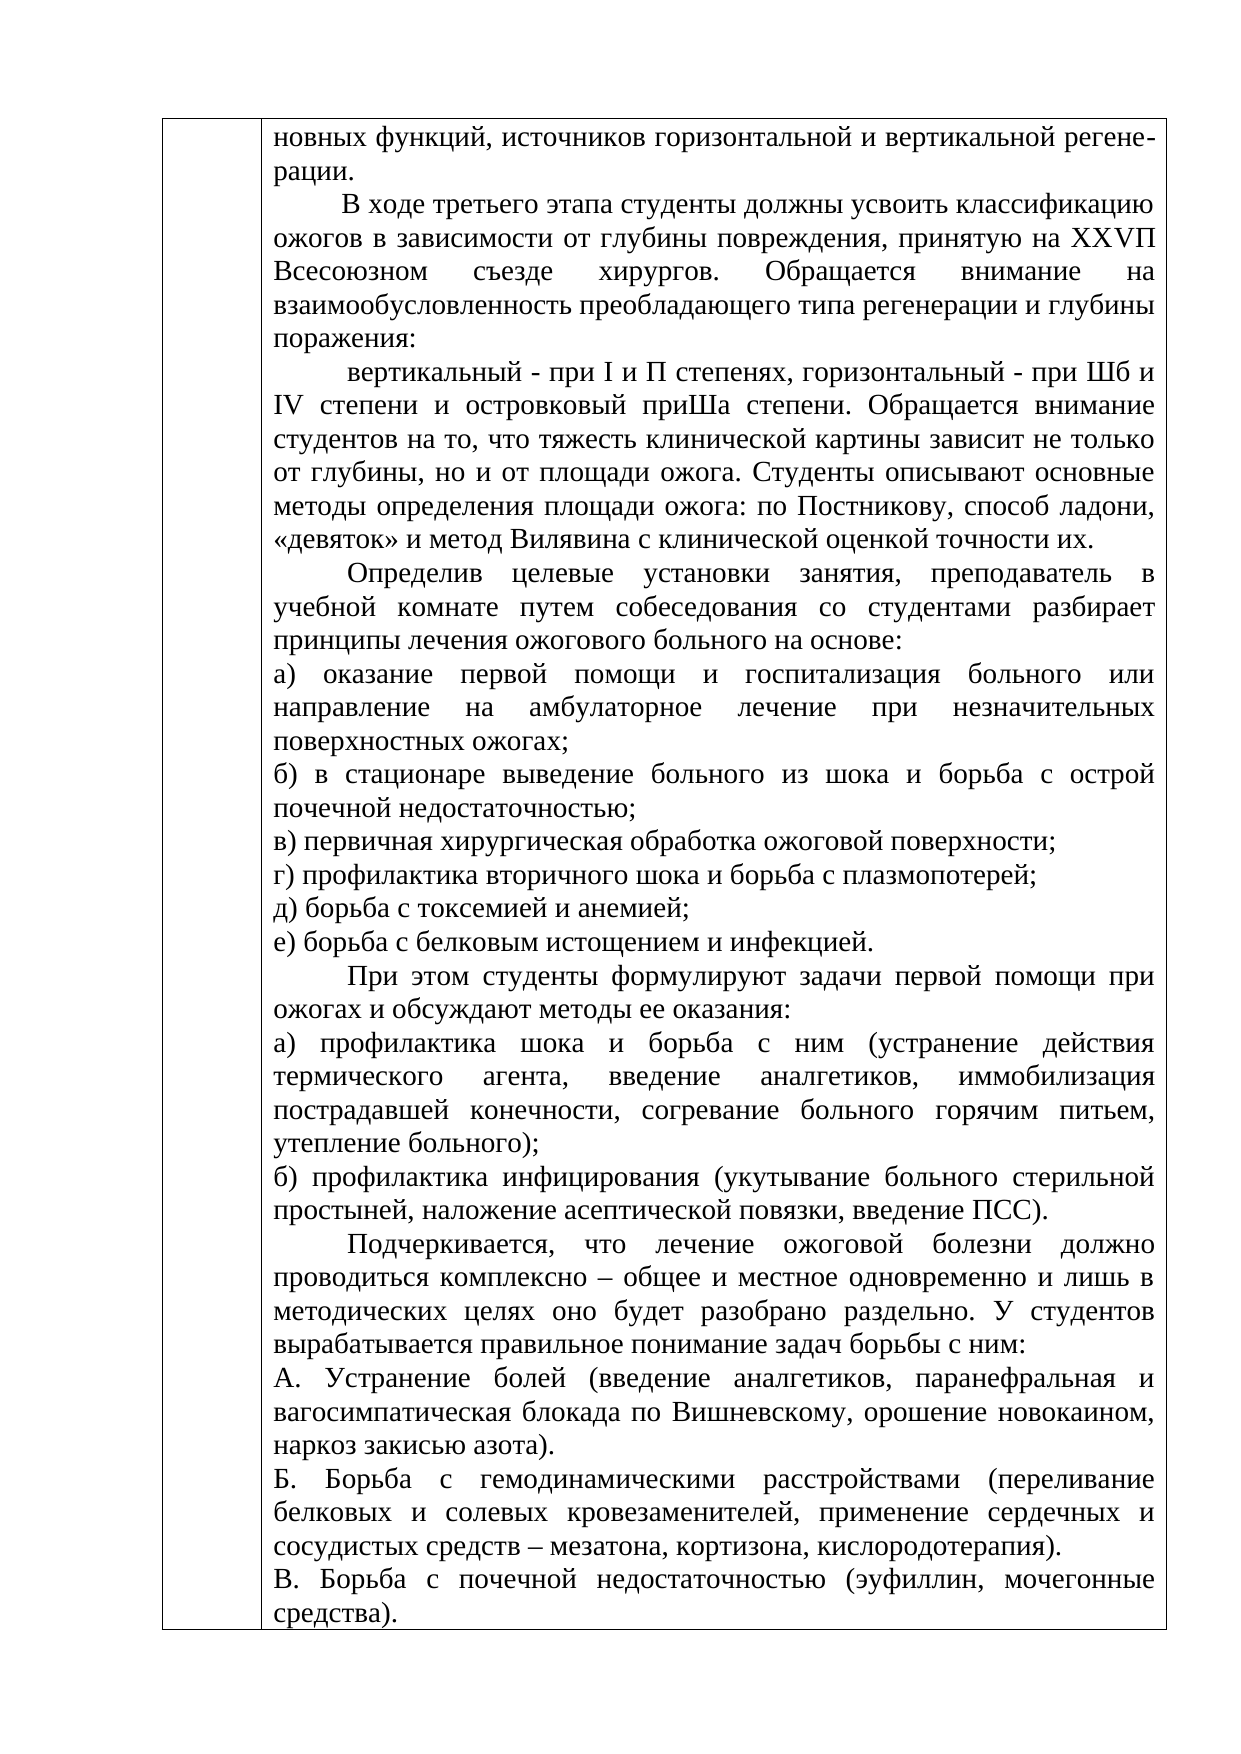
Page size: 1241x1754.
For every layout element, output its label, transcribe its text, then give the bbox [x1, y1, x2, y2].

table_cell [262, 119, 1166, 1628]
table_cell 3 [163, 119, 261, 1628]
